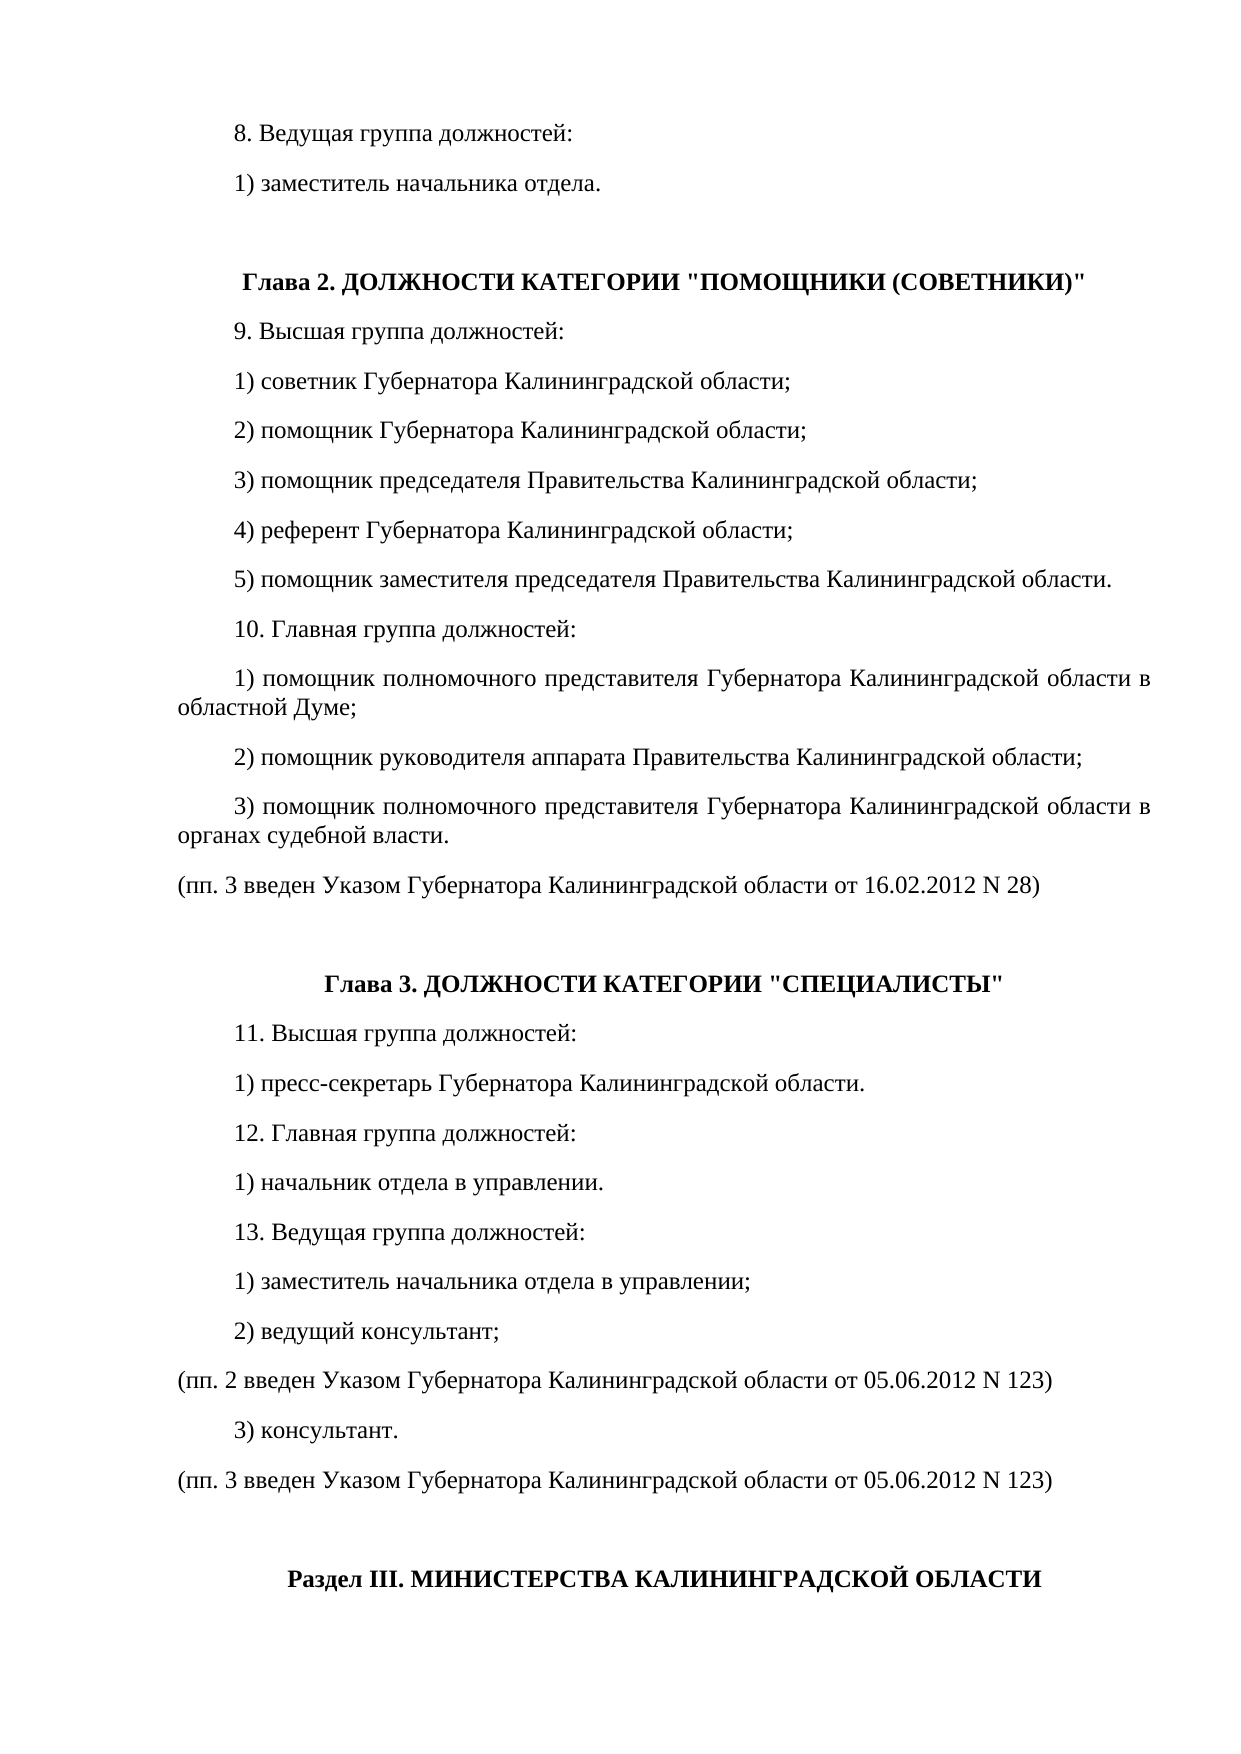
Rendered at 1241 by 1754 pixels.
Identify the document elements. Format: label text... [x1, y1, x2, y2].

text 1) пресс-секретарь Губернатора Калининградской области. [177, 1068, 1152, 1097]
text 1) начальник отдела в управлении. [177, 1167, 1152, 1196]
text 2) ведущий консультант; [177, 1316, 1152, 1345]
text 1) помощник полномочного представителя Губернатора Калининградской области в областной Думе; [177, 663, 1152, 721]
text 8. Ведущая группа должностей: [177, 118, 1152, 147]
text Глава 2. ДОЛЖНОСТИ КАТЕГОРИИ "ПОМОЩНИКИ (СОВЕТНИКИ)" [177, 267, 1152, 296]
text (пп. 3 введен Указом Губернатора Калининградской области от 05.06.2012 N 123) [177, 1465, 1152, 1493]
text 1) заместитель начальника отдела в управлении; [177, 1266, 1152, 1295]
text 13. Ведущая группа должностей: [177, 1217, 1152, 1246]
text 2) помощник руководителя аппарата Правительства Калининградской области; [177, 742, 1152, 771]
text Раздел III. МИНИСТЕРСТВА КАЛИНИНГРАДСКОЙ ОБЛАСТИ [177, 1564, 1152, 1593]
text Глава 3. ДОЛЖНОСТИ КАТЕГОРИИ "СПЕЦИАЛИСТЫ" [177, 969, 1152, 998]
text 1) заместитель начальника отдела. [177, 168, 1152, 196]
text 3) помощник полномочного представителя Губернатора Калининградской области в органах судебной власти. [177, 791, 1152, 849]
text 11. Высшая группа должностей: [177, 1018, 1152, 1047]
text 5) помощник заместителя председателя Правительства Калининградской области. [177, 564, 1152, 593]
text 10. Главная группа должностей: [177, 614, 1152, 643]
text 1) советник Губернатора Калининградской области; [177, 366, 1152, 395]
text (пп. 2 введен Указом Губернатора Калининградской области от 05.06.2012 N 123) [177, 1366, 1152, 1394]
text 12. Главная группа должностей: [177, 1118, 1152, 1146]
text 9. Высшая группа должностей: [177, 316, 1152, 345]
text 3) помощник председателя Правительства Калининградской области; [177, 465, 1152, 494]
text 4) референт Губернатора Калининградской области; [177, 515, 1152, 543]
text (пп. 3 введен Указом Губернатора Калининградской области от 16.02.2012 N 28) [177, 870, 1152, 898]
text 3) консультант. [177, 1415, 1152, 1444]
text 2) помощник Губернатора Калининградской области; [177, 416, 1152, 444]
